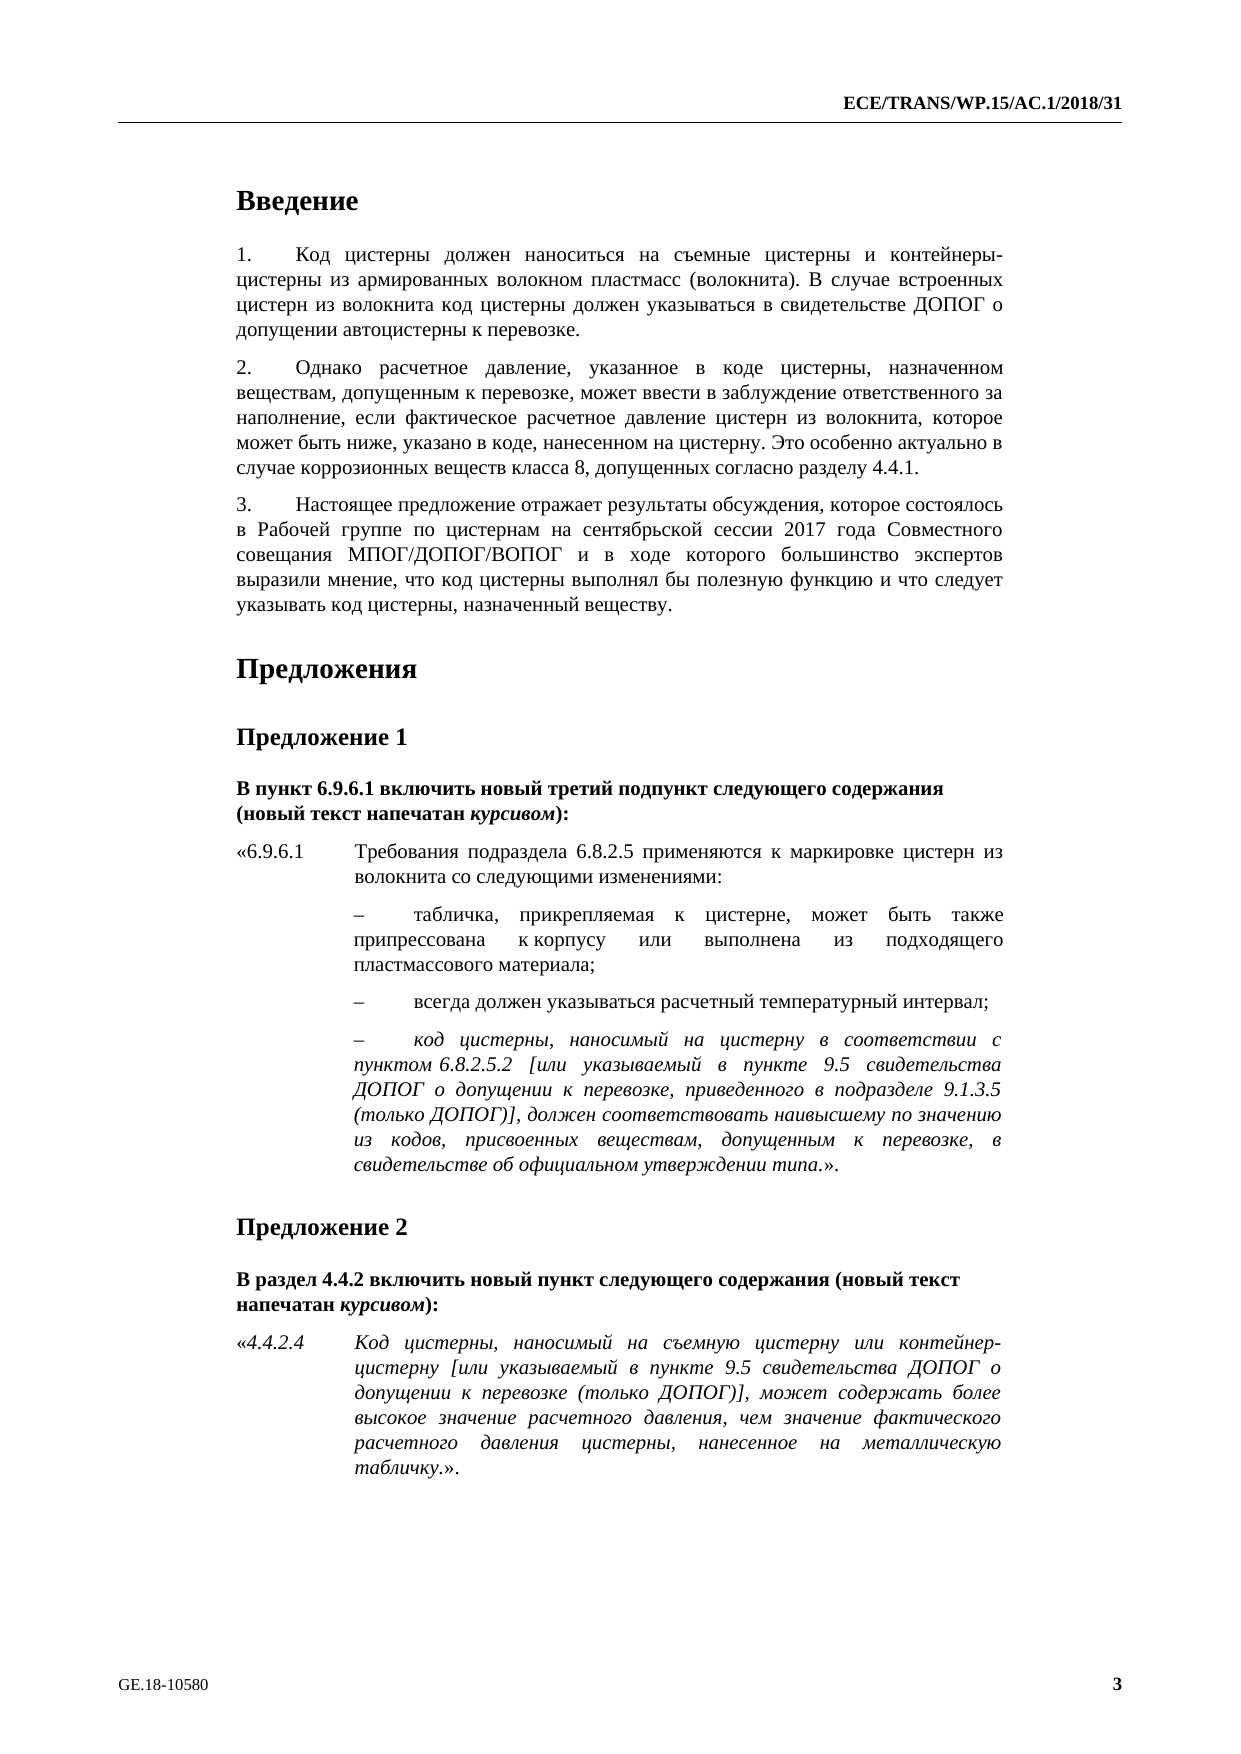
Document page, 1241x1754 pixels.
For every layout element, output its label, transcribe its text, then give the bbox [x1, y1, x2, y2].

text – всегда должен указываться расчетный температурный интервал; [353, 988, 1004, 1013]
text В пункт 6.9.6.1 включить новый третий подпункт следующего содержания (новый текст напечатан курсивом): [118, 776, 1004, 826]
text – табличка, прикрепляемая к цистерне, может быть также припрессована к корпусу или выполнена из подходящего пластмассового материала; [353, 901, 1004, 976]
text Предложение 1 [118, 723, 1004, 751]
text Предложения [118, 654, 1004, 685]
text 1. Код цистерны должен наноситься на съемные цистерны и контейнеры-цистерны из армированных волокном пластмасс (волокнита). В случае встроенных цистерн из волокнита код цистерны должен указываться в свидетельстве ДОПОГ о допущении автоцистерны к перевозке. [236, 241, 1004, 341]
text Предложение 2 [118, 1213, 1004, 1241]
text «6.9.6.1 Требования подраздела 6.8.2.5 применяются к маркировке цистерн из волокнита со следующими изменениями: [236, 838, 1004, 888]
text – код цистерны, наносимый на цистерну в соответствии с пунктом 6.8.2.5.2 [или указываемый в пункте 9.5 свидетельства ДОПОГ о допущении к перевозке, приведенного в подразделе 9.1.3.5 (только ДОПОГ)], должен соответствовать наивысшему по значению из кодов, присвоенных веществам, допущенным к перевозке, в свидетельстве об официальном утверждении типа.». [353, 1026, 1004, 1176]
text «4.4.2.4 Код цистерны, наносимый на съемную цистерну или контейнер-цистерну [или указываемый в пункте 9.5 свидетельства ДОПОГ о допущении к перевозке (только ДОПОГ)], может содержать более высокое значение расчетного давления, чем значение фактического расчетного давления цистерны, нанесенное на металлическую табличку.». [236, 1329, 1004, 1479]
text В раздел 4.4.2 включить новый пункт следующего содержания (новый текст напечатан курсивом): [118, 1266, 1004, 1316]
text 3. Настоящее предложение отражает результаты обсуждения, которое состоялось в Рабочей группе по цистернам на сентябрьской сессии 2017 года Совместного совещания МПОГ/ДОПОГ/ВОПОГ и в ходе которого большинство экспертов выразили мнение, что код цистерны выполнял бы полезную функцию и что следует указывать код цистерны, назначенный веществу. [236, 491, 1004, 616]
text 2. Однако расчетное давление, указанное в коде цистерны, назначенном веществам, допущенным к перевозке, может ввести в заблуждение ответственного за наполнение, если фактическое расчетное давление цистерн из волокнита, которое может быть ниже, указано в коде, нанесенном на цистерну. Это особенно актуально в случае коррозионных веществ класса 8, допущенных согласно разделу 4.4.1. [236, 354, 1004, 479]
text Введение [118, 185, 1004, 216]
